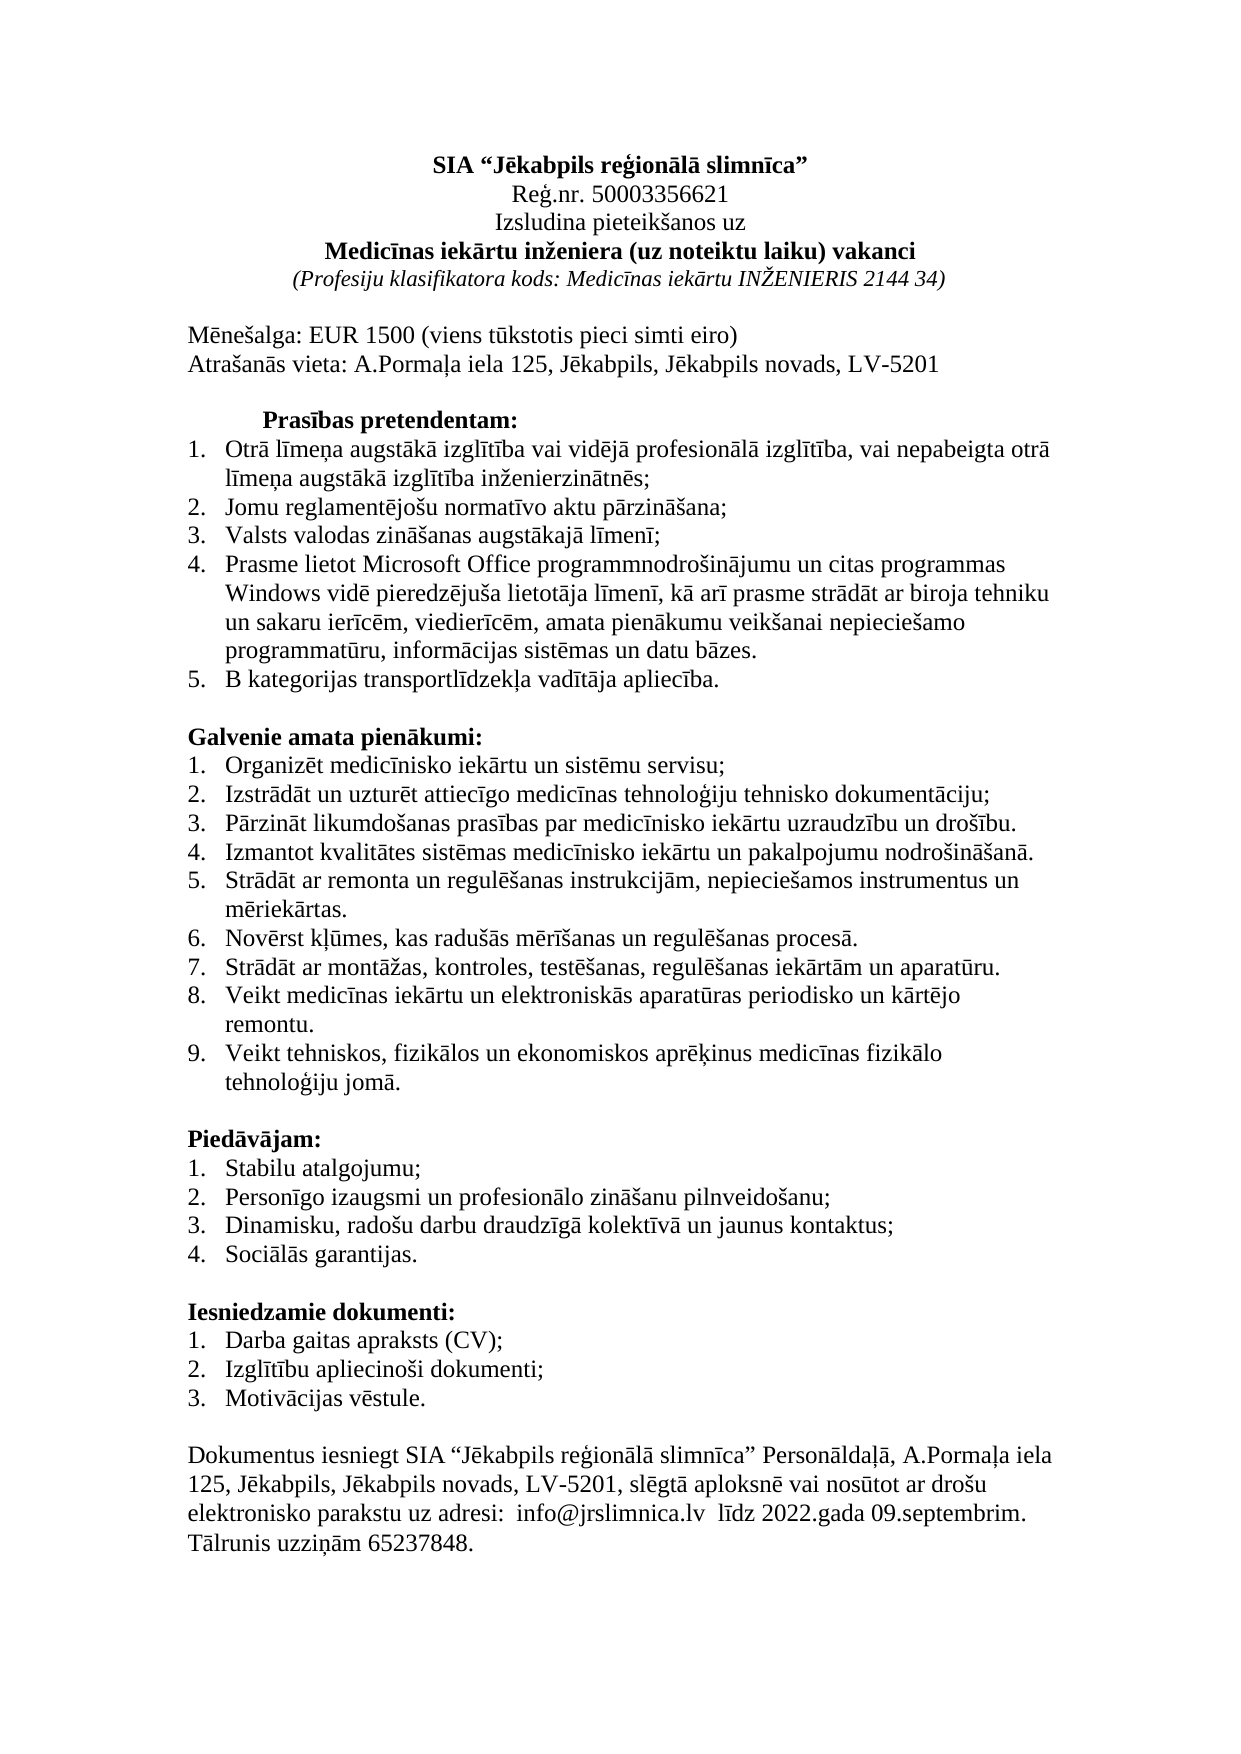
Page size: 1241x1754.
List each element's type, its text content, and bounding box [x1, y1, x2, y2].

list Personīgo izaugsmi un profesionālo zināšanu pilnveidošanu; [187, 1182, 1053, 1211]
text Iesniedzamie dokumenti: [187, 1297, 1053, 1326]
list Novērst kļūmes, kas radušās mērīšanas un regulēšanas procesā. [187, 923, 1053, 952]
list Sociālās garantijas. [187, 1239, 1053, 1268]
text Izsludina pieteikšanos uz [187, 207, 1053, 236]
list Izmantot kvalitātes sistēmas medicīnisko iekārtu un pakalpojumu nodrošināšanā. [187, 837, 1053, 866]
list Izglītību apliecinoši dokumenti; [187, 1354, 1053, 1383]
list Valsts valodas zināšanas augstākajā līmenī; [187, 521, 1053, 549]
list B kategorijas transportlīdzekļa vadītāja apliecība. [187, 664, 1053, 693]
text (Profesiju klasifikatora kods: Medicīnas iekārtu INŽENIERIS 2144 34) [187, 265, 1053, 291]
text Medicīnas iekārtu inženiera (uz noteiktu laiku) vakanci [187, 236, 1053, 265]
list Motivācijas vēstule. [187, 1383, 1053, 1412]
text Mēnešalga: EUR 1500 (viens tūkstotis pieci simti eiro) [187, 320, 1053, 349]
text Piedāvājam: [187, 1124, 1053, 1153]
text Reģ.nr. 50003356621 [187, 179, 1053, 207]
list Otrā līmeņa augstākā izglītība vai vidējā profesionālā izglītība, vai nepabeigta otrā līmeņa augstākā izglītība inženierzinātnēs; [187, 434, 1053, 492]
list Pārzināt likumdošanas prasības par medicīnisko iekārtu uzraudzību un drošību. [187, 808, 1053, 837]
list Strādāt ar montāžas, kontroles, testēšanas, regulēšanas iekārtām un aparatūru. [187, 952, 1053, 981]
list Izstrādāt un uzturēt attiecīgo medicīnas tehnoloģiju tehnisko dokumentāciju; [187, 779, 1053, 808]
list Dinamisku, radošu darbu draudzīgā kolektīvā un jaunus kontaktus; [187, 1211, 1053, 1239]
text Tālrunis uzziņām 65237848. [187, 1528, 1053, 1556]
list Jomu reglamentējošu normatīvo aktu pārzināšana; [187, 492, 1053, 521]
list Veikt tehniskos, fizikālos un ekonomiskos aprēķinus medicīnas fizikālo tehnoloģiju jomā. [187, 1038, 1053, 1096]
list Veikt medicīnas iekārtu un elektroniskās aparatūras periodisko un kārtējo remontu. [187, 981, 1053, 1038]
text Atrašanās vieta: A.Pormaļa iela 125, Jēkabpils, Jēkabpils novads, LV-5201 [187, 349, 1053, 406]
list Prasības pretendentam: [262, 406, 1053, 434]
list Prasme lietot Microsoft Office programmnodrošinājumu un citas programmas Windows vidē pieredzējuša lietotāja līmenī, kā arī prasme strādāt ar biroja tehniku un sakaru ierīcēm, viedierīcēm, amata pienākumu veikšanai nepieciešamo programmatūru, informācijas sistēmas un datu bāzes. [187, 549, 1053, 664]
text Galvenie amata pienākumi: [187, 722, 1053, 751]
list Darba gaitas apraksts (CV); [187, 1326, 1053, 1354]
list Organizēt medicīnisko iekārtu un sistēmu servisu; [187, 751, 1053, 779]
list Stabilu atalgojumu; [187, 1153, 1053, 1182]
text SIA “Jēkabpils reģionālā slimnīca” [187, 150, 1053, 179]
text Dokumentus iesniegt SIA “Jēkabpils reģionālā slimnīca” Personāldaļā, A.Pormaļa iela 125, Jēkabpils, Jēkabpils novads, LV-5201, slēgtā aploksnē vai nosūtot ar drošu elektronisko parakstu uz adresi: info@jrslimnica.lv līdz 2022.gada 09.septembrim. [187, 1441, 1053, 1528]
list Strādāt ar remonta un regulēšanas instrukcijām, nepieciešamos instrumentus un mēriekārtas. [187, 866, 1053, 923]
